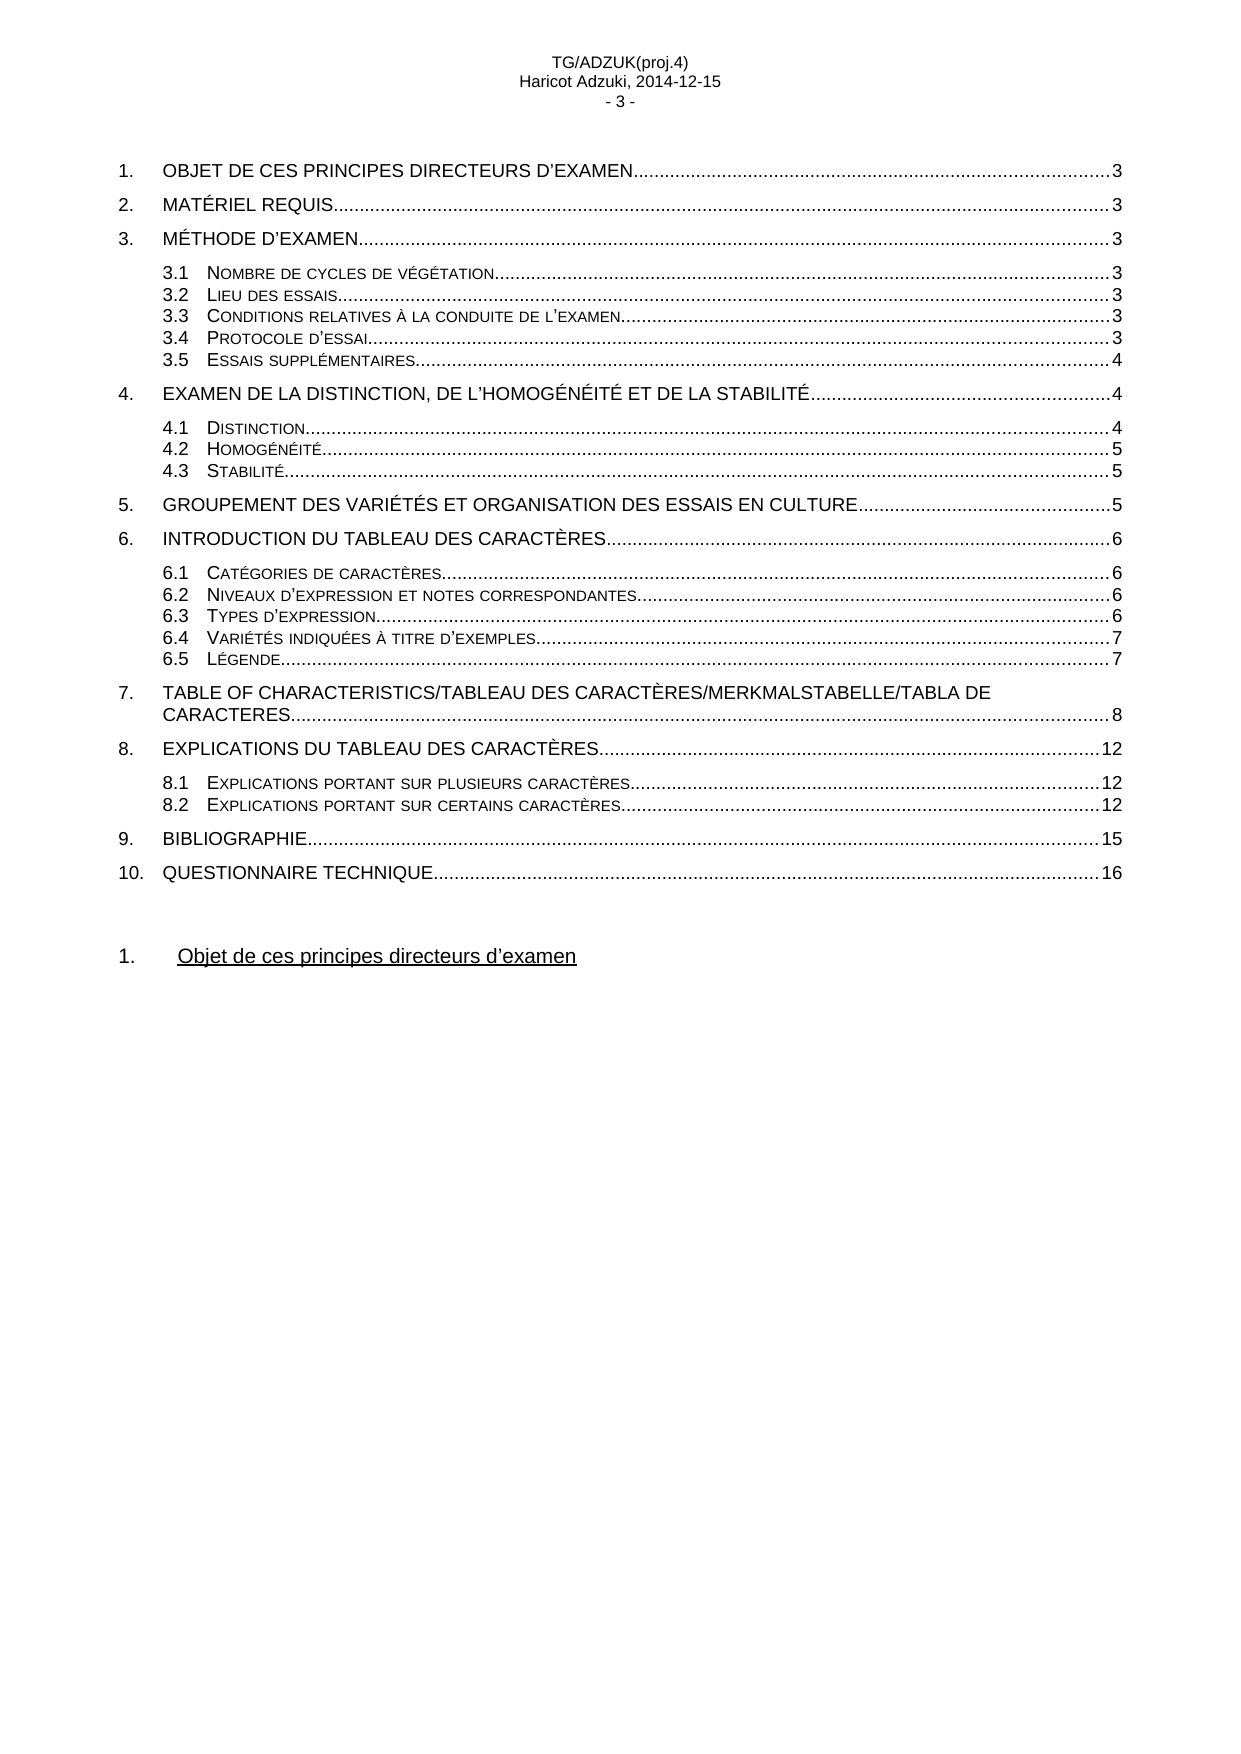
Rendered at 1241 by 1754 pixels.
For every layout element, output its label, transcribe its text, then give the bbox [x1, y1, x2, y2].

text 4. Examen de la distinction, de l’homogénéité et de la stabilité 4 [118, 382, 1033, 404]
text 6.4 Variétés indiquées à titre d’exemples 7 [162, 627, 1033, 648]
text 1. Objet de ces principes directeurs d’examen 3 [118, 160, 1033, 182]
text 3.3 Conditions relatives à la conduite de l’examen 3 [162, 305, 1033, 327]
text 6.3 Types d’expression 6 [162, 605, 1033, 627]
text 2. Matériel requis 3 [118, 194, 1033, 216]
text 8.1 Explications portant sur plusieurs caractères 12 [162, 772, 1033, 793]
text 5. Groupement des variétés et organisation des essais en culture 5 [118, 494, 1033, 515]
text 4.2 Homogénéité 5 [162, 438, 1033, 460]
text 3.1 Nombre de cycles de végétation 3 [162, 262, 1033, 284]
text 3.4 Protocole d’essai 3 [162, 327, 1033, 348]
text 6.1 Catégories de caractères 6 [162, 562, 1033, 583]
text 10. Questionnaire technique 16 [118, 862, 1033, 883]
text 4.1 Distinction 4 [162, 417, 1033, 438]
text 6.2 Niveaux d’expression et notes correspondantes 6 [162, 583, 1033, 605]
subtitle Objet de ces principes directeurs d’examen [118, 943, 1122, 967]
text 9. Bibliographie 15 [118, 827, 1033, 849]
text 4.3 Stabilité 5 [162, 460, 1033, 481]
text 6.5 Légende 7 [162, 648, 1033, 670]
text 3.2 Lieu des essais 3 [162, 284, 1033, 305]
text 8. Explications du tableau des caractères 12 [118, 738, 1033, 759]
text 3.5 Essais supplémentaires 4 [162, 348, 1033, 370]
text 7. Table of Characteristics/Tableau des caractères/Merkmalstabelle/Tabla de caracteres 8 [118, 682, 1033, 725]
text 6. Introduction du tableau des caractères 6 [118, 528, 1033, 549]
text 8.2 Explications portant sur certains caractères 12 [162, 793, 1033, 815]
text 3. Méthode d’examen 3 [118, 228, 1033, 250]
